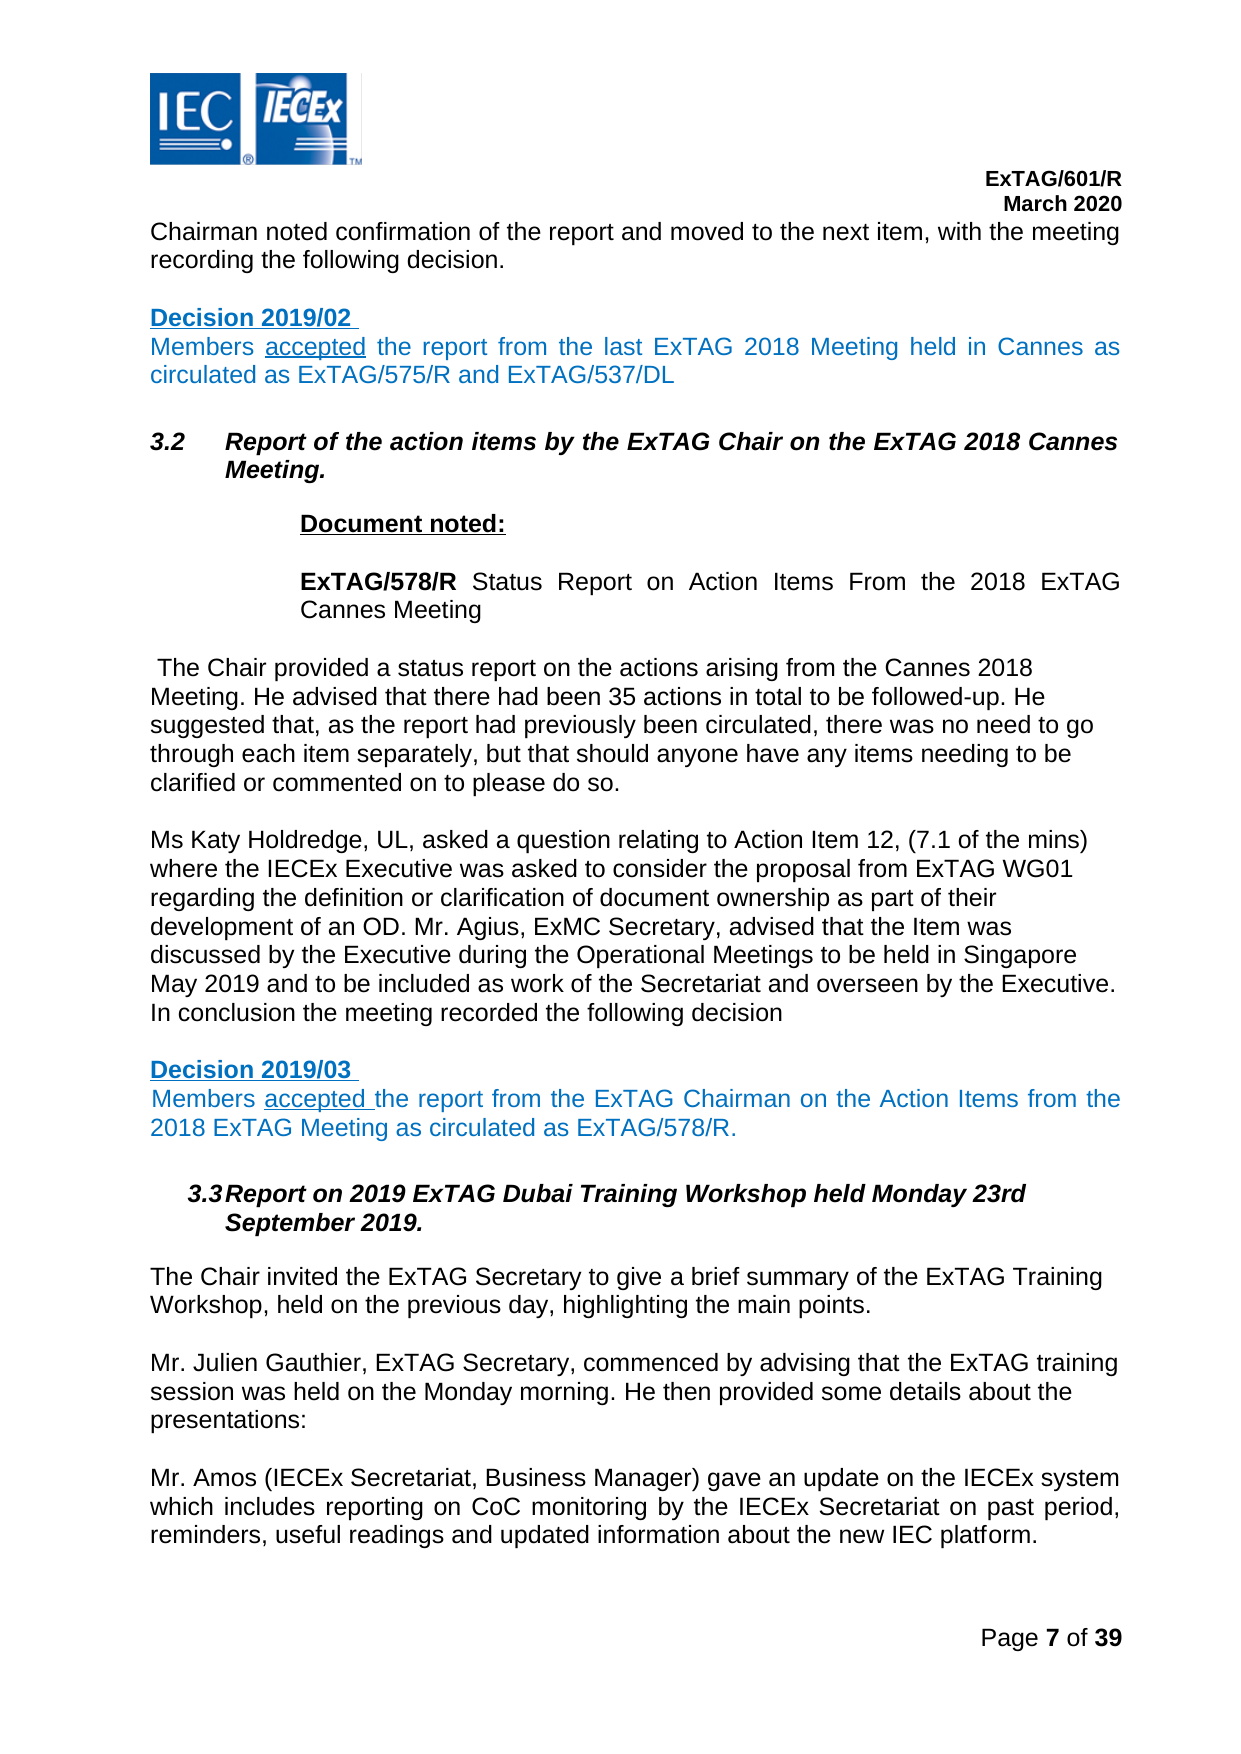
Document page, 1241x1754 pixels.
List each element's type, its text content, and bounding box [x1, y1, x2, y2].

text Members accepted the report from the last ExTAG 2018 Meeting held in Cannes as circulated as ExTAG/575/R and ExTAG/537/DL [150, 331, 1122, 389]
text Decision 2019/03 [150, 1055, 1122, 1084]
subtitle Report of the action items by the ExTAG Chair on the ExTAG 2018 Cannes Meeting. [150, 426, 1122, 484]
picture [150, 73, 363, 166]
subtitle Report on 2019 ExTAG Dubai Training Workshop held Monday 23rd September 2019. [187, 1179, 1122, 1236]
text The Chair provided a status report on the actions arising from the Cannes 2018 Meeting. He advised that there had been 35 actions in total to be followed-up. He suggested that, as the report had previously been circulated, there was no need to go through each item separately, but that should anyone have any items needing to be clarified or commented on to please do so. [150, 653, 1122, 796]
text Mr. Amos (IECEx Secretariat, Business Manager) gave an update on the IECEx system which includes reporting on CoC monitoring by the IECEx Secretariat on past period, reminders, useful readings and updated information about the new IEC platform. [150, 1463, 1122, 1549]
text Members accepted the report from the ExTAG Chairman on the Action Items from the 2018 ExTAG Meeting as circulated as ExTAG/578/R. [150, 1084, 1122, 1141]
text The Chair invited the ExTAG Secretary to give a brief summary of the ExTAG Training Workshop, held on the previous day, highlighting the main points. [150, 1261, 1122, 1319]
text Mr. Julien Gauthier, ExTAG Secretary, commenced by advising that the ExTAG training session was held on the Monday morning. He then provided some details about the presentations: [150, 1348, 1122, 1434]
text Decision 2019/02 [120, 303, 1122, 331]
text ExTAG/578/R Status Report on Action Items From the 2018 ExTAG Cannes Meeting [300, 566, 1122, 624]
text Ms Katy Holdredge, UL, asked a question relating to Action Item 12, (7.1 of the mins) where the IECEx Executive was asked to consider the proposal from ExTAG WG01 regarding the definition or clarification of document ownership as part of their development of an OD. Mr. Agius, ExMC Secretary, advised that the Item was discussed by the Executive during the Operational Meetings to be held in Singapore May 2019 and to be included as work of the Secretariat and overseen by the Executive. In conclusion the meeting recorded the following decision [150, 825, 1122, 1026]
text Document noted: [225, 509, 1122, 538]
